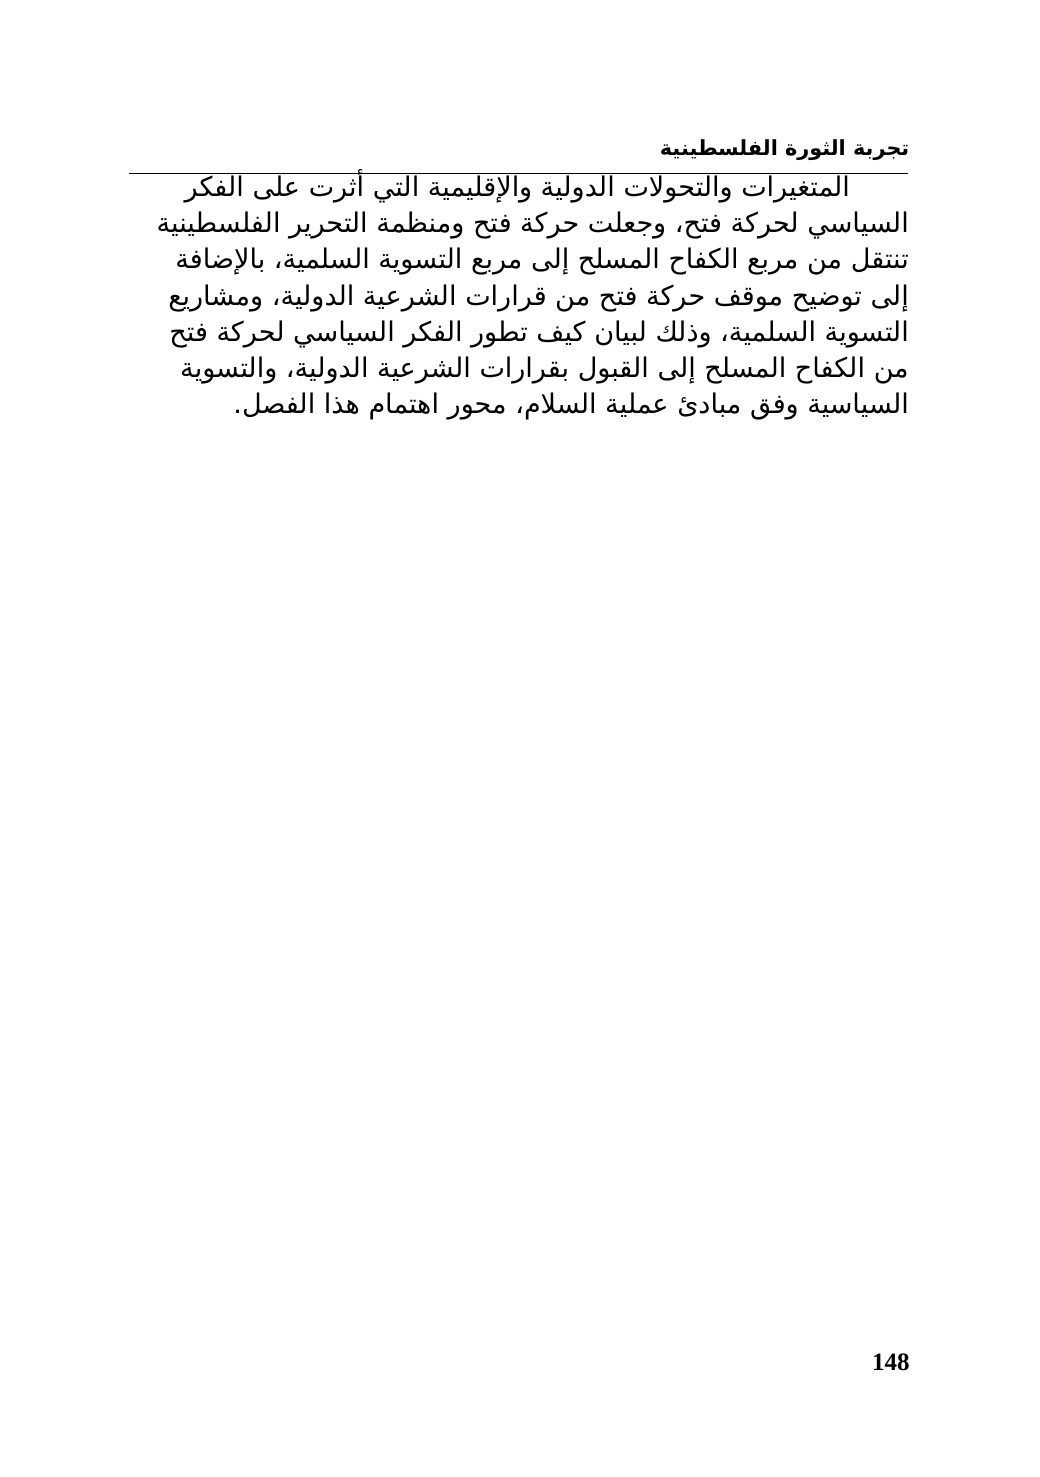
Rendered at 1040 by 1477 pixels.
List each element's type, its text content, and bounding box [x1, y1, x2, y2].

text المتغيرات والتحولات الدولية والإقليمية التي أثرت على الفكر السياسي لحركة فتح، وجعلت حركة فتح ومنظمة التحرير الفلسطينية تنتقل من مربع الكفاح المسلح إلى مربع التسوية السلمية، بالإضافة إلى توضيح موقف حركة فتح من قرارات الشرعية الدولية، ومشاريع التسوية السلمية، وذلك لبيان كيف تطور الفكر السياسي لحركة فتح من الكفاح المسلح إلى القبول بقرارات الشرعية الدولية، والتسوية السياسية وفق مبادئ عملية السلام، محور اهتمام هذا الفصل. [130, 171, 909, 420]
